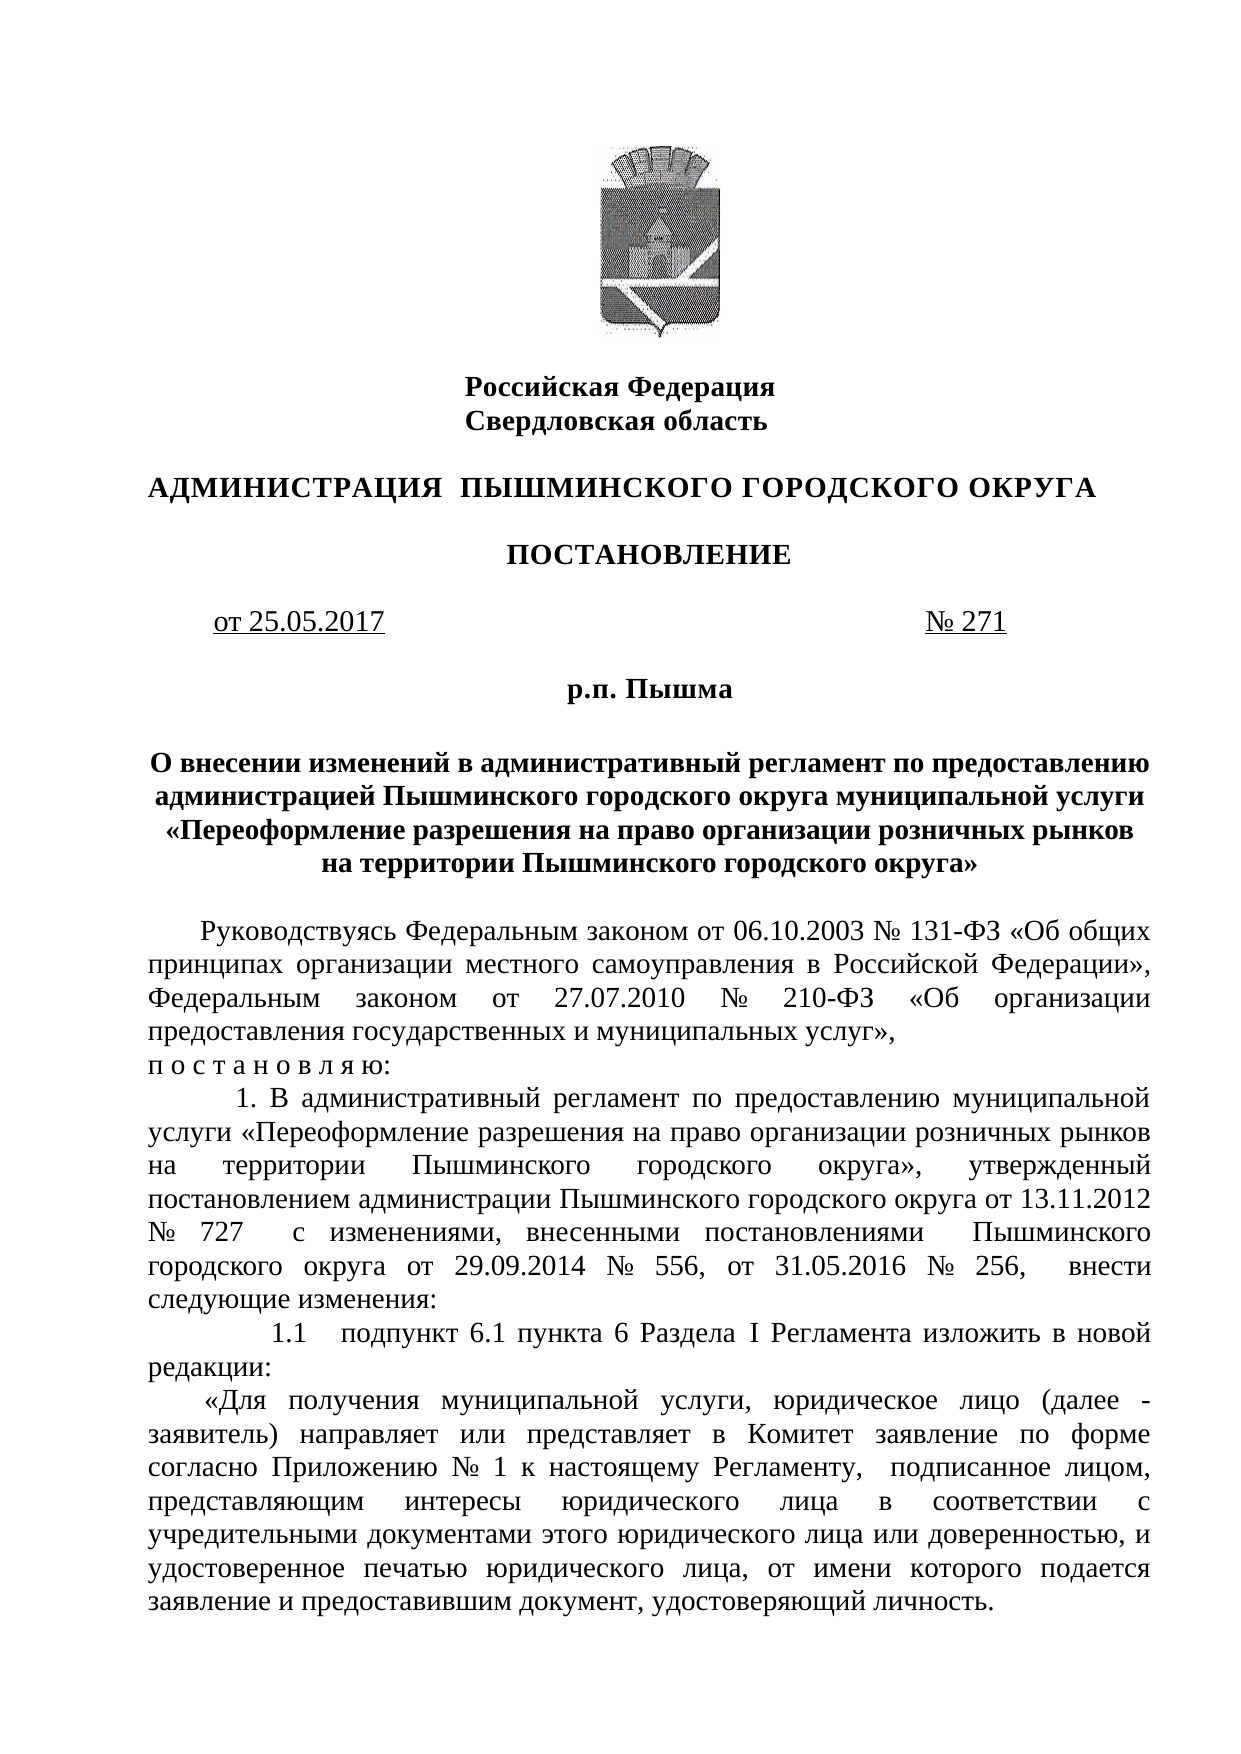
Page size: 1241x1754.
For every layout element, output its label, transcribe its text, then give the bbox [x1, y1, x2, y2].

text О внесении изменений в административный регламент по предоставлению администрацией Пышминского городского округа муниципальной услуги «Переоформление разрешения на право организации розничных рынков на территории Пышминского городского округа» [148, 745, 1152, 879]
text Руководствуясь Федеральным законом от 06.10.2003 № 131-ФЗ «Об общих принципах организации местного самоуправления в Российской Федерации», Федеральным законом от 27.07.2010 № 210-ФЗ «Об организации предоставления государственных и муниципальных услуг», [148, 913, 1152, 1047]
text Российская Федерация [148, 371, 784, 403]
text «Для получения муниципальной услуги, юридическое лицо (далее - заявитель) направляет или представляет в Комитет заявление по форме согласно Приложению № 1 к настоящему Регламенту, подписанное лицом, представляющим интересы юридического лица в соответствии с учредительными документами этого юридического лица или доверенностью, и удостоверенное печатью юридического лица, от имени которого подается заявление и предоставившим документ, удостоверяющий личность. [148, 1382, 1152, 1617]
text АДМИНИСТРАЦИЯ ПЫШМИНСКОГО ГОРОДСКОГО ОКРУГА [148, 443, 1152, 511]
text ПОСТАНОВЛЕНИЕ [148, 511, 1150, 577]
picture [600, 146, 721, 338]
text Свердловская область [148, 403, 784, 437]
text 1.1 подпункт 6.1 пункта 6 Раздела I Регламента изложить в новой редакции: [148, 1315, 1152, 1382]
text р.п. Пышма [148, 644, 1152, 711]
text от 25.05.2017 № 271 [148, 577, 1152, 644]
text п о с т а н о в л я ю: [148, 1047, 1152, 1080]
text 1. В административный регламент по предоставлению муниципальной услуги «Переоформление разрешения на право организации розничных рынков на территории Пышминского городского округа», утвержденный постановлением администрации Пышминского городского округа от 13.11.2012 № 727 с изменениями, внесенными постановлениями Пышминского городского округа от 29.09.2014 № 556, от 31.05.2016 № 256, внести следующие изменения: [148, 1080, 1152, 1315]
